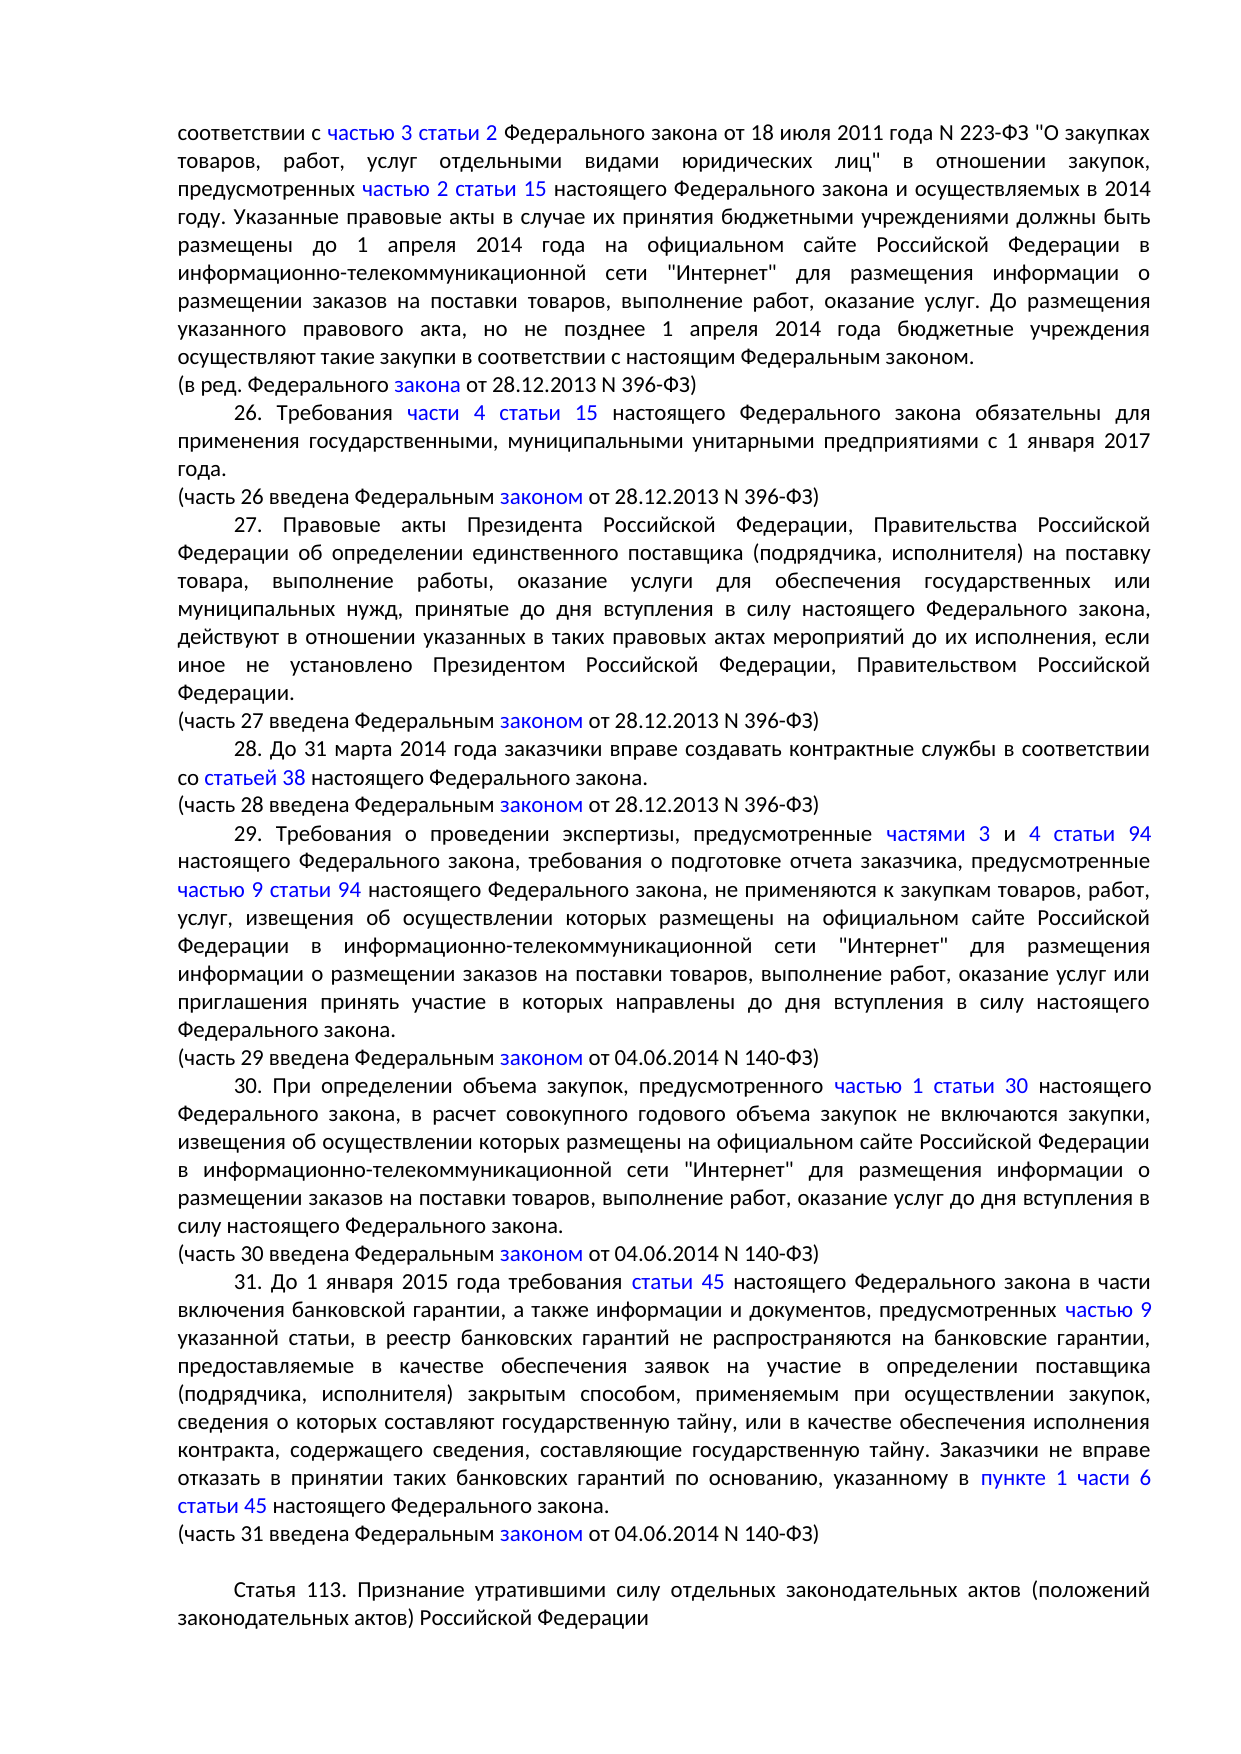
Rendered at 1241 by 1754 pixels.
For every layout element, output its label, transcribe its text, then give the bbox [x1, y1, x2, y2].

text 26. Требования части 4 статьи 15 настоящего Федерального закона обязательны для применения государственными, муниципальными унитарными предприятиями с 1 января 2017 года. [177, 398, 1152, 482]
text 28. До 31 марта 2014 года заказчики вправе создавать контрактные службы в соответствии со статьей 38 настоящего Федерального закона. [177, 734, 1152, 791]
text (часть 26 введена Федеральным законом от 28.12.2013 N 396-ФЗ) [177, 482, 1152, 510]
text (в ред. Федерального закона от 28.12.2013 N 396-ФЗ) [177, 370, 1152, 398]
text (часть 28 введена Федеральным законом от 28.12.2013 N 396-ФЗ) [177, 791, 1152, 819]
text (часть 29 введена Федеральным законом от 04.06.2014 N 140-ФЗ) [177, 1043, 1152, 1071]
text 27. Правовые акты Президента Российской Федерации, Правительства Российской Федерации об определении единственного поставщика (подрядчика, исполнителя) на поставку товара, выполнение работы, оказание услуги для обеспечения государственных или муниципальных нужд, принятые до дня вступления в силу настоящего Федерального закона, действуют в отношении указанных в таких правовых актах мероприятий до их исполнения, если иное не установлено Президентом Российской Федерации, Правительством Российской Федерации. [177, 510, 1152, 707]
text Статья 113. Признание утратившими силу отдельных законодательных актов (положений законодательных актов) Российской Федерации [177, 1575, 1152, 1631]
text 29. Требования о проведении экспертизы, предусмотренные частями 3 и 4 статьи 94 настоящего Федерального закона, требования о подготовке отчета заказчика, предусмотренные частью 9 статьи 94 настоящего Федерального закона, не применяются к закупкам товаров, работ, услуг, извещения об осуществлении которых размещены на официальном сайте Российской Федерации в информационно-телекоммуникационной сети "Интернет" для размещения информации о размещении заказов на поставки товаров, выполнение работ, оказание услуг или приглашения принять участие в которых направлены до дня вступления в силу настоящего Федерального закона. [177, 819, 1152, 1043]
text (часть 31 введена Федеральным законом от 04.06.2014 N 140-ФЗ) [177, 1519, 1152, 1547]
text (часть 27 введена Федеральным законом от 28.12.2013 N 396-ФЗ) [177, 707, 1152, 734]
text 30. При определении объема закупок, предусмотренного частью 1 статьи 30 настоящего Федерального закона, в расчет совокупного годового объема закупок не включаются закупки, извещения об осуществлении которых размещены на официальном сайте Российской Федерации в информационно-телекоммуникационной сети "Интернет" для размещения информации о размещении заказов на поставки товаров, выполнение работ, оказание услуг до дня вступления в силу настоящего Федерального закона. [177, 1071, 1152, 1239]
text 31. До 1 января 2015 года требования статьи 45 настоящего Федерального закона в части включения банковской гарантии, а также информации и документов, предусмотренных частью 9 указанной статьи, в реестр банковских гарантий не распространяются на банковские гарантии, предоставляемые в качестве обеспечения заявок на участие в определении поставщика (подрядчика, исполнителя) закрытым способом, применяемым при осуществлении закупок, сведения о которых составляют государственную тайну, или в качестве обеспечения исполнения контракта, содержащего сведения, составляющие государственную тайну. Заказчики не вправе отказать в принятии таких банковских гарантий по основанию, указанному в пункте 1 части 6 статьи 45 настоящего Федерального закона. [177, 1267, 1152, 1519]
text (часть 30 введена Федеральным законом от 04.06.2014 N 140-ФЗ) [177, 1239, 1152, 1267]
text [177, 118, 1152, 370]
